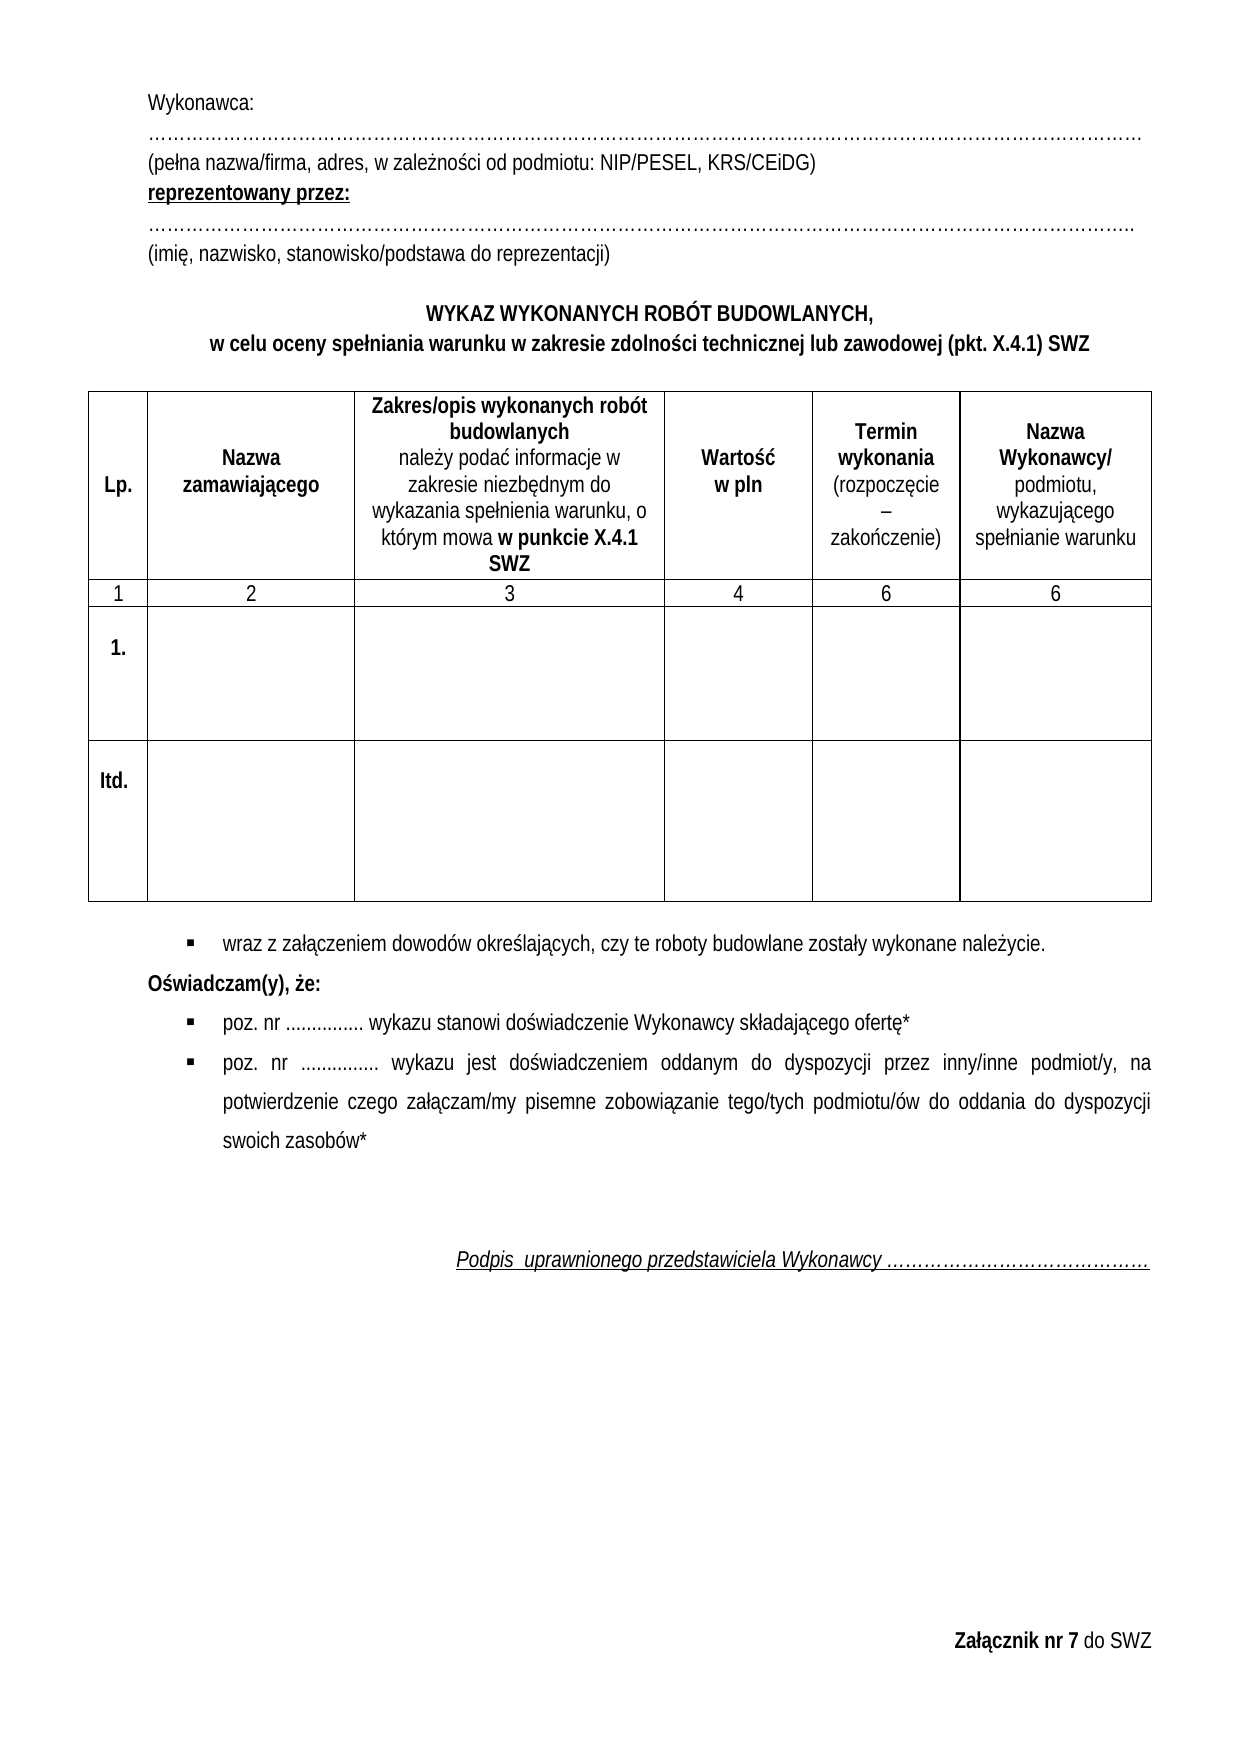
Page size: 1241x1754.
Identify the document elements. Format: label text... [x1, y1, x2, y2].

table_cell [355, 741, 664, 901]
table_cell [665, 741, 812, 901]
list poz. nr ............... wykazu jest doświadczeniem oddanym do dyspozycji przez inny/inne podmiot/y, na potwierdzenie czego załączam/my pisemne zobowiązanie tego/tych podmiotu/ów do oddania do dyspozycji swoich zasobów* [185, 1048, 1152, 1154]
text reprezentowany przez: [148, 179, 1152, 206]
table_cell [148, 741, 354, 901]
text Podpis uprawnionego przedstawiciela Wykonawcy …………………………………… [221, 1246, 1152, 1272]
table_cell [665, 607, 812, 740]
table_header Termin wykonania (rozpoczęcie – zakończenie) [813, 392, 959, 579]
table_cell [355, 607, 664, 740]
table_cell 6 [961, 580, 1151, 606]
table_header Nazwa Wykonawcy/ podmiotu, wykazującego spełnianie warunku [961, 392, 1151, 579]
table_header Lp. [89, 392, 147, 579]
table_cell 1 [89, 580, 147, 606]
table_cell 2 [148, 580, 354, 606]
text (imię, nazwisko, stanowisko/podstawa do reprezentacji) [148, 240, 1152, 266]
text Wykonawca: [148, 89, 1152, 115]
table_cell [961, 607, 1151, 740]
text ………………………………………………………………………………………………………………………………………….. [148, 209, 1152, 236]
table_header Nazwa zamawiającego [148, 392, 354, 579]
table_cell Itd. [89, 741, 147, 901]
table_cell 1. [89, 607, 147, 740]
table_cell 3 [355, 580, 664, 606]
table_header Zakres/opis wykonanych robót budowlanych należy podać informacje w zakresie niezbędnym do wykazania spełnienia warunku, o którym mowa w punkcie X.4.1 SWZ [355, 392, 664, 579]
list poz. nr ............... wykazu stanowi doświadczenie Wykonawcy składającego ofertę* [185, 1009, 1152, 1035]
text …………………………………………………………………………………………………………………………………………… [148, 119, 1152, 145]
text w celu oceny spełniania warunku w zakresie zdolności technicznej lub zawodowej (pkt. X.4.1) SWZ [148, 330, 1152, 357]
list wraz z załączeniem dowodów określających, czy te roboty budowlane zostały wykonane należycie. [185, 930, 1152, 956]
table_cell [148, 607, 354, 740]
table_cell 4 [665, 580, 812, 606]
table_header Wartość w pln [665, 392, 812, 579]
table_cell [813, 607, 959, 740]
table_cell 6 [813, 580, 959, 606]
text WYKAZ WYKONANYCH ROBÓT BUDOWLANYCH, [148, 300, 1152, 326]
text Załącznik nr 7 do SWZ [148, 1627, 1152, 1653]
table_cell [813, 741, 959, 901]
text (pełna nazwa/firma, adres, w zależności od podmiotu: NIP/PESEL, KRS/CEiDG) [148, 149, 1152, 175]
text Oświadczam(y), że: [148, 969, 1152, 996]
table_cell [961, 741, 1151, 901]
